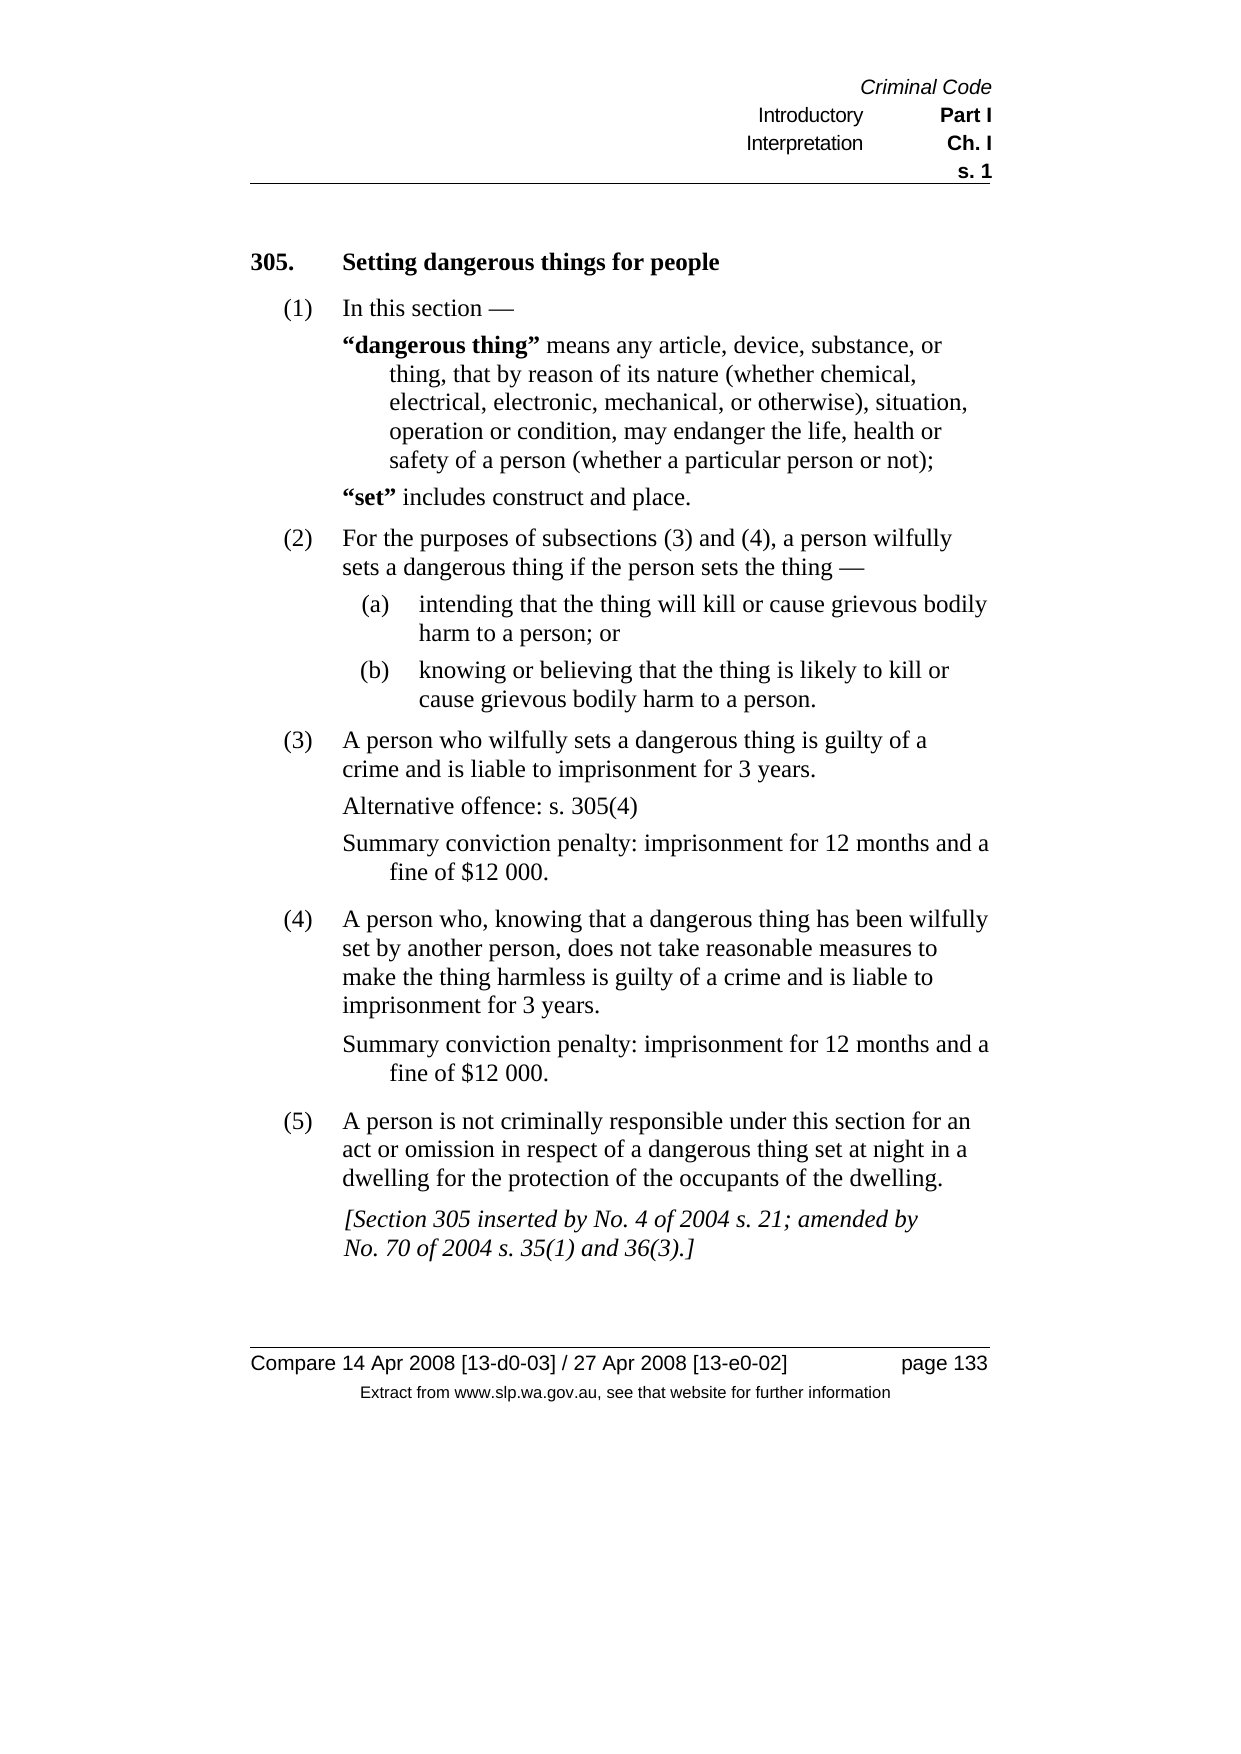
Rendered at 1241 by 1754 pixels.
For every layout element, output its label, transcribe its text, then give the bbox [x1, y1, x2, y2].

text Alternative offence: s. 305(4) [250, 791, 990, 819]
text Summary conviction penalty: imprisonment for 12 months and a fine of $12 000. [250, 828, 990, 885]
text (5) A person is not criminally responsible under this section for an act or omission in respect of a dangerous thing set at night in a dwelling for the protection of the occupants of the dwelling. [250, 1106, 990, 1192]
text (a) intending that the thing will kill or cause grievous bodily harm to a person; or [250, 589, 990, 647]
text [Section 305 inserted by No. 4 of 2004 s. 21; amended by No. 70 of 2004 s. 35(1) and 36(3).] [250, 1204, 990, 1262]
text “dangerous thing” means any article, device, substance, or thing, that by reason of its nature (whether chemical, electrical, electronic, mechanical, or otherwise), situation, operation or condition, may endanger the life, health or safety of a person (whether a particular person or not); [250, 330, 990, 474]
text (b) knowing or believing that the thing is likely to kill or cause grievous bodily harm to a person. [250, 655, 990, 712]
text (1) In this section — [250, 293, 990, 322]
subtitle 305. Setting dangerous things for people [250, 247, 990, 276]
text (4) A person who, knowing that a dangerous thing has been wilfully set by another person, does not take reasonable measures to make the thing harmless is guilty of a crime and is liable to imprisonment for 3 years. [250, 904, 990, 1019]
text (2) For the purposes of subsections (3) and (4), a person wilfully sets a dangerous thing if the person sets the thing — [250, 523, 990, 581]
text (3) A person who wilfully sets a dangerous thing is guilty of a crime and is liable to imprisonment for 3 years. [250, 725, 990, 782]
text “set” includes construct and place. [250, 482, 990, 511]
text Summary conviction penalty: imprisonment for 12 months and a fine of $12 000. [250, 1029, 990, 1087]
